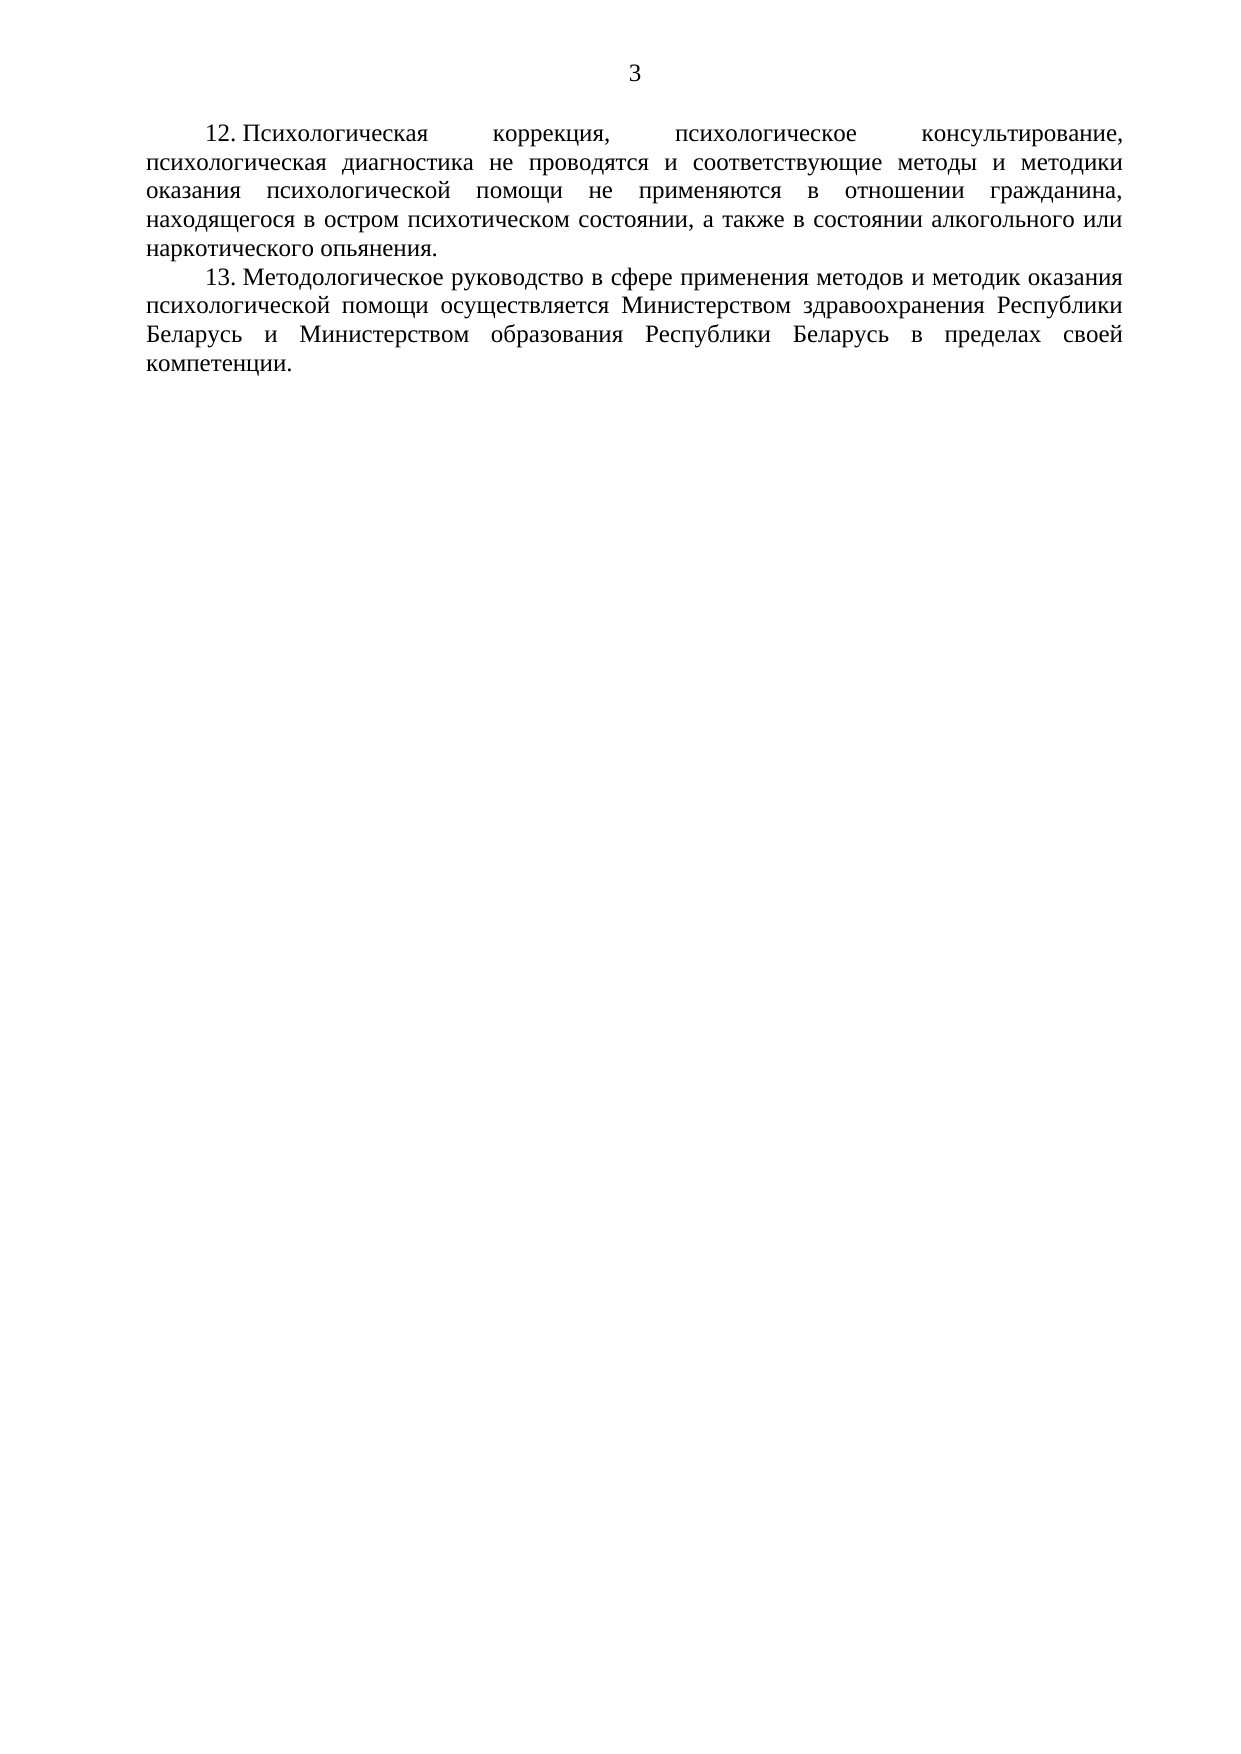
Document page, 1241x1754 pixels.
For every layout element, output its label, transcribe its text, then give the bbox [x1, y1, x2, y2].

text 12. Психологическая коррекция, психологическое консультирование, психологическая диагностика не проводятся и соответствующие методы и методики оказания психологической помощи не применяются в отношении гражданина, находящегося в остром психотическом состоянии, а также в состоянии алкогольного или наркотического опьянения. [146, 118, 1123, 262]
text 13. Методологическое руководство в сфере применения методов и методик оказания психологической помощи осуществляется Министерством здравоохранения Республики Беларусь и Министерством образования Республики Беларусь в пределах своей компетенции. [146, 262, 1123, 377]
